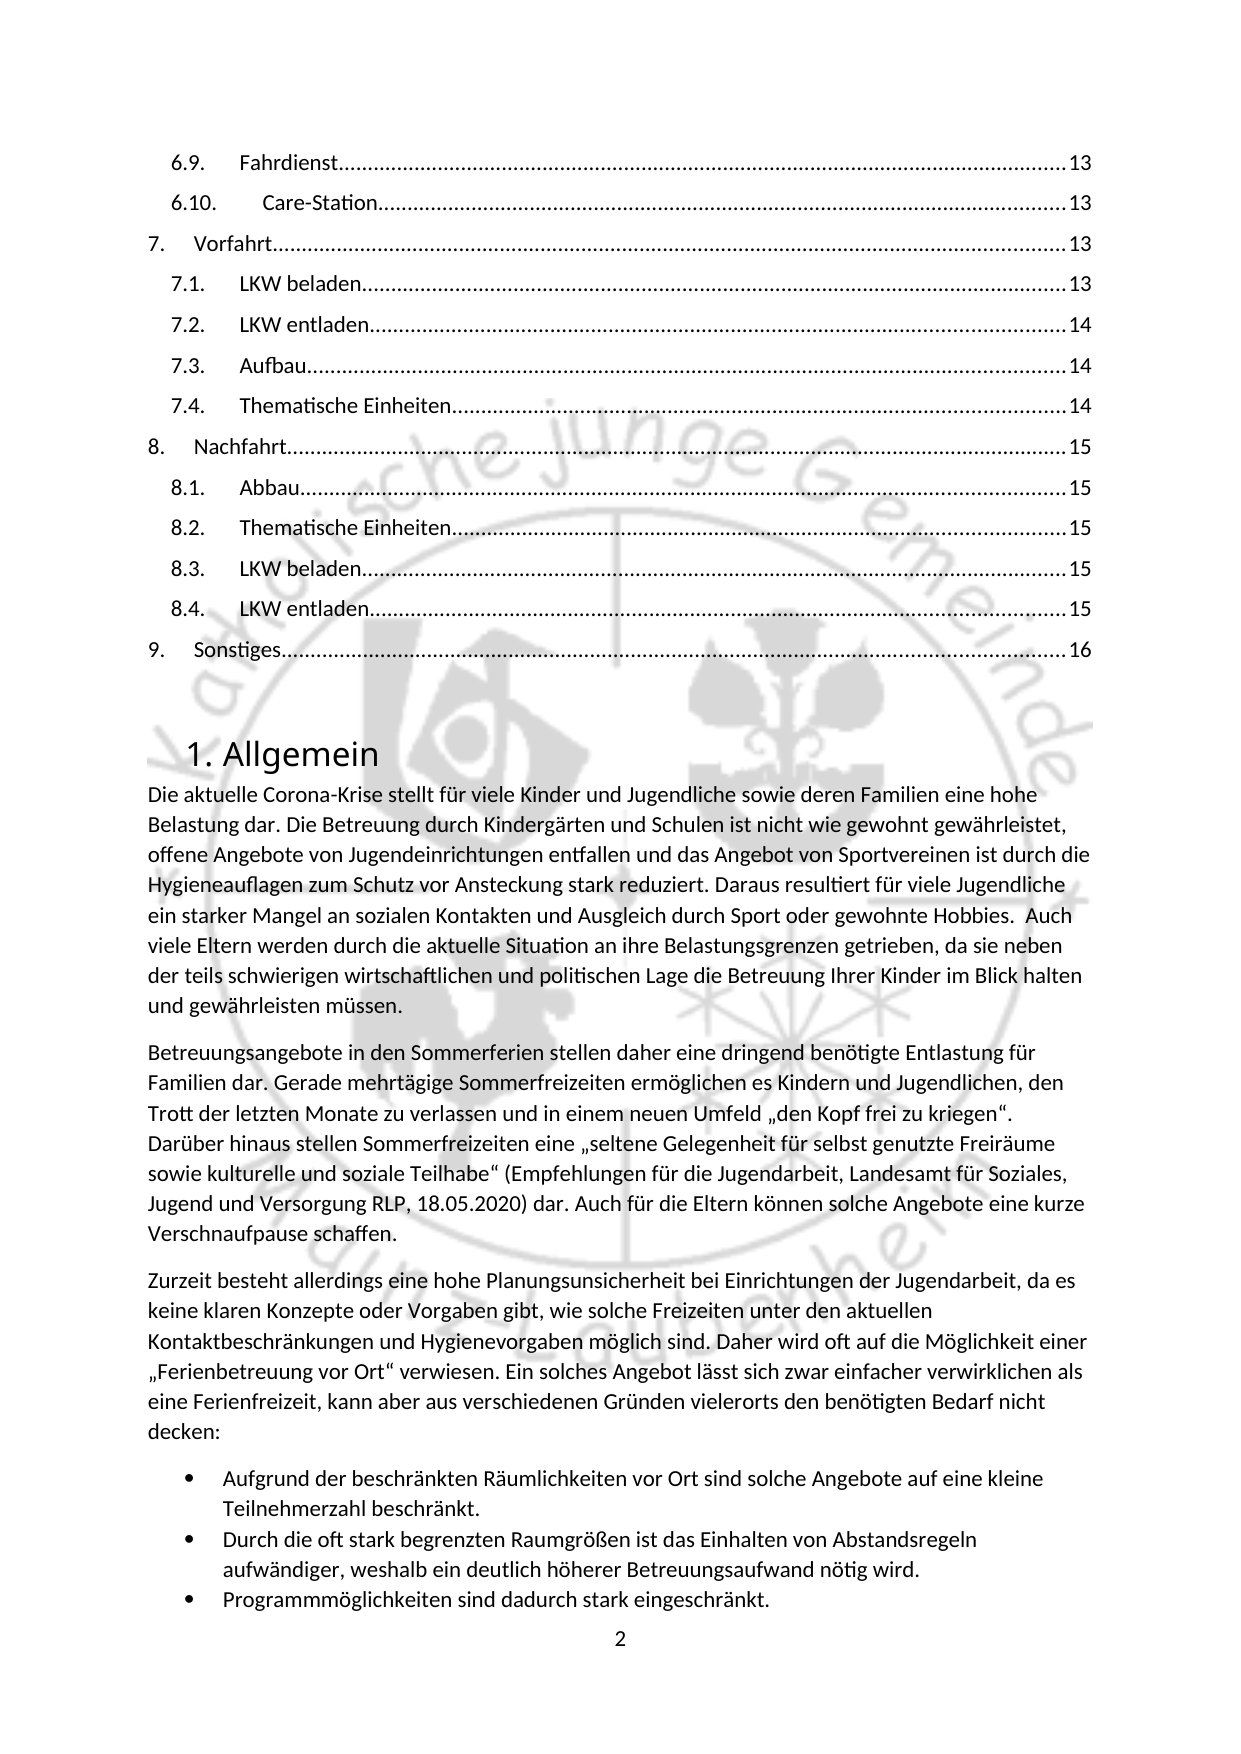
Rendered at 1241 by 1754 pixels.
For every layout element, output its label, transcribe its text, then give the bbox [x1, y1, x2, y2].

text Zurzeit besteht allerdings eine hohe Planungsunsicherheit bei Einrichtungen der Jugendarbeit, da es keine klaren Konzepte oder Vorgaben gibt, wie solche Freizeiten unter den aktuellen Kontaktbeschränkungen und Hygienevorgaben möglich sind. Daher wird oft auf die Möglichkeit einer „Ferienbetreuung vor Ort“ verwiesen. Ein solches Angebot lässt sich zwar einfacher verwirklichen als eine Ferienfreizeit, kann aber aus verschiedenen Gründen vielerorts den benötigten Bedarf nicht decken: [148, 1266, 1093, 1445]
text Betreuungsangebote in den Sommerferien stellen daher eine dringend benötigte Entlastung für Familien dar. Gerade mehrtägige Sommerfreizeiten ermöglichen es Kindern und Jugendlichen, den Trott der letzten Monate zu verlassen und in einem neuen Umfeld „den Kopf frei zu kriegen“. Darüber hinaus stellen Sommerfreizeiten eine „seltene Gelegenheit für selbst genutzte Freiräume sowie kulturelle und soziale Teilhabe“ (Empfehlungen für die Jugendarbeit, Landesamt für Soziales, Jugend und Versorgung RLP, 18.05.2020) dar. Auch für die Eltern können solche Angebote eine kurze Verschnaufpause schaffen. [148, 1038, 1093, 1247]
text Die aktuelle Corona-Krise stellt für viele Kinder und Jugendliche sowie deren Familien eine hohe Belastung dar. Die Betreuung durch Kindergärten und Schulen ist nicht wie gewohnt gewährleistet, offene Angebote von Jugendeinrichtungen entfallen und das Angebot von Sportvereinen ist durch die Hygieneauflagen zum Schutz vor Ansteckung stark reduziert. Daraus resultiert für viele Jugendliche ein starker Mangel an sozialen Kontakten und Ausgleich durch Sport oder gewohnte Hobbies. Auch viele Eltern werden durch die aktuelle Situation an ihre Belastungsgrenzen getrieben, da sie neben der teils schwierigen wirtschaftlichen und politischen Lage die Betreuung Ihrer Kinder im Blick halten und gewährleisten müssen. [148, 780, 1093, 1019]
list Durch die oft stark begrenzten Raumgrößen ist das Einhalten von Abstandsregeln aufwändiger, weshalb ein deutlich höherer Betreuungsaufwand nötig wird. [185, 1525, 1093, 1583]
list Aufgrund der beschränkten Räumlichkeiten vor Ort sind solche Angebote auf eine kleine Teilnehmerzahl beschränkt. [185, 1464, 1093, 1522]
list Programmmöglichkeiten sind dadurch stark eingeschränkt. [185, 1585, 1093, 1613]
subtitle Allgemein [185, 731, 1093, 776]
